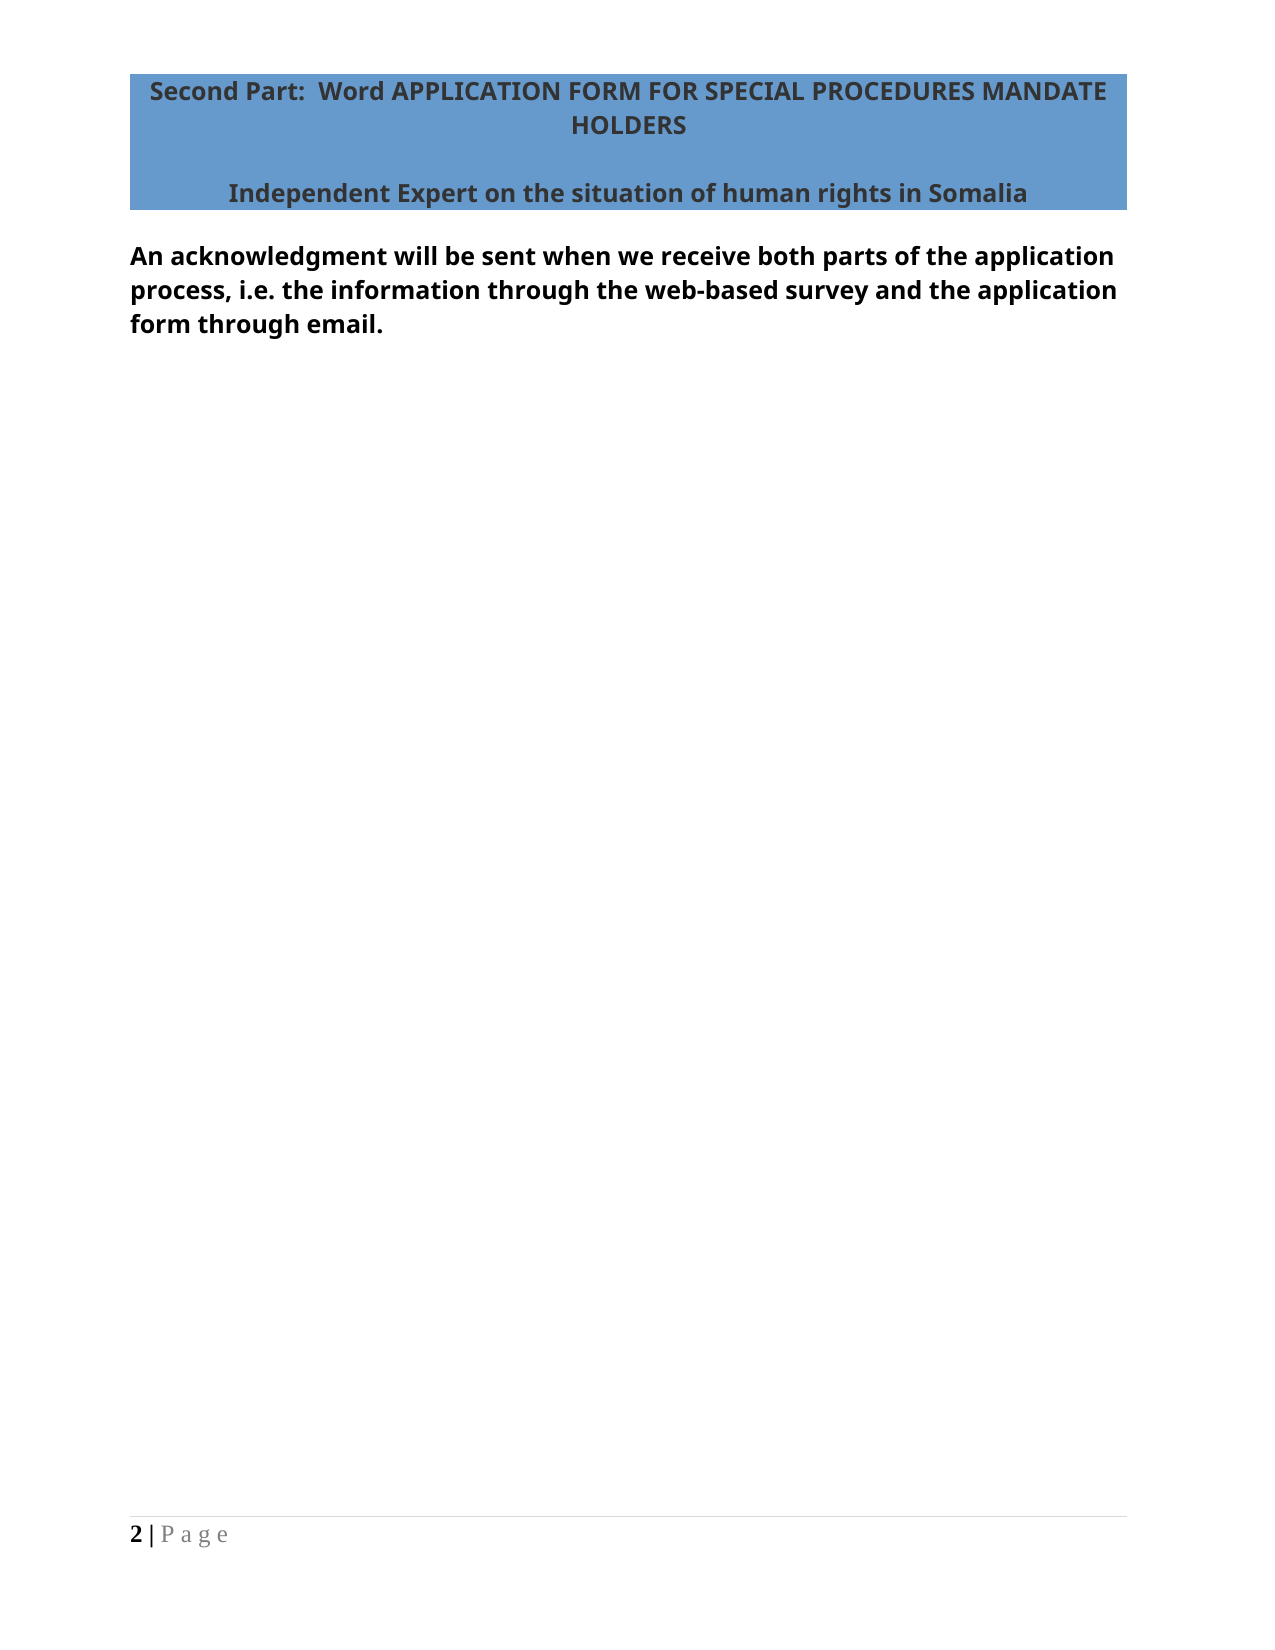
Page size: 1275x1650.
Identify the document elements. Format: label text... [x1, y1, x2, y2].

text An acknowledgment will be sent when we receive both parts of the application process, i.e. the information through the web-based survey and the application form through email. [130, 238, 1127, 341]
